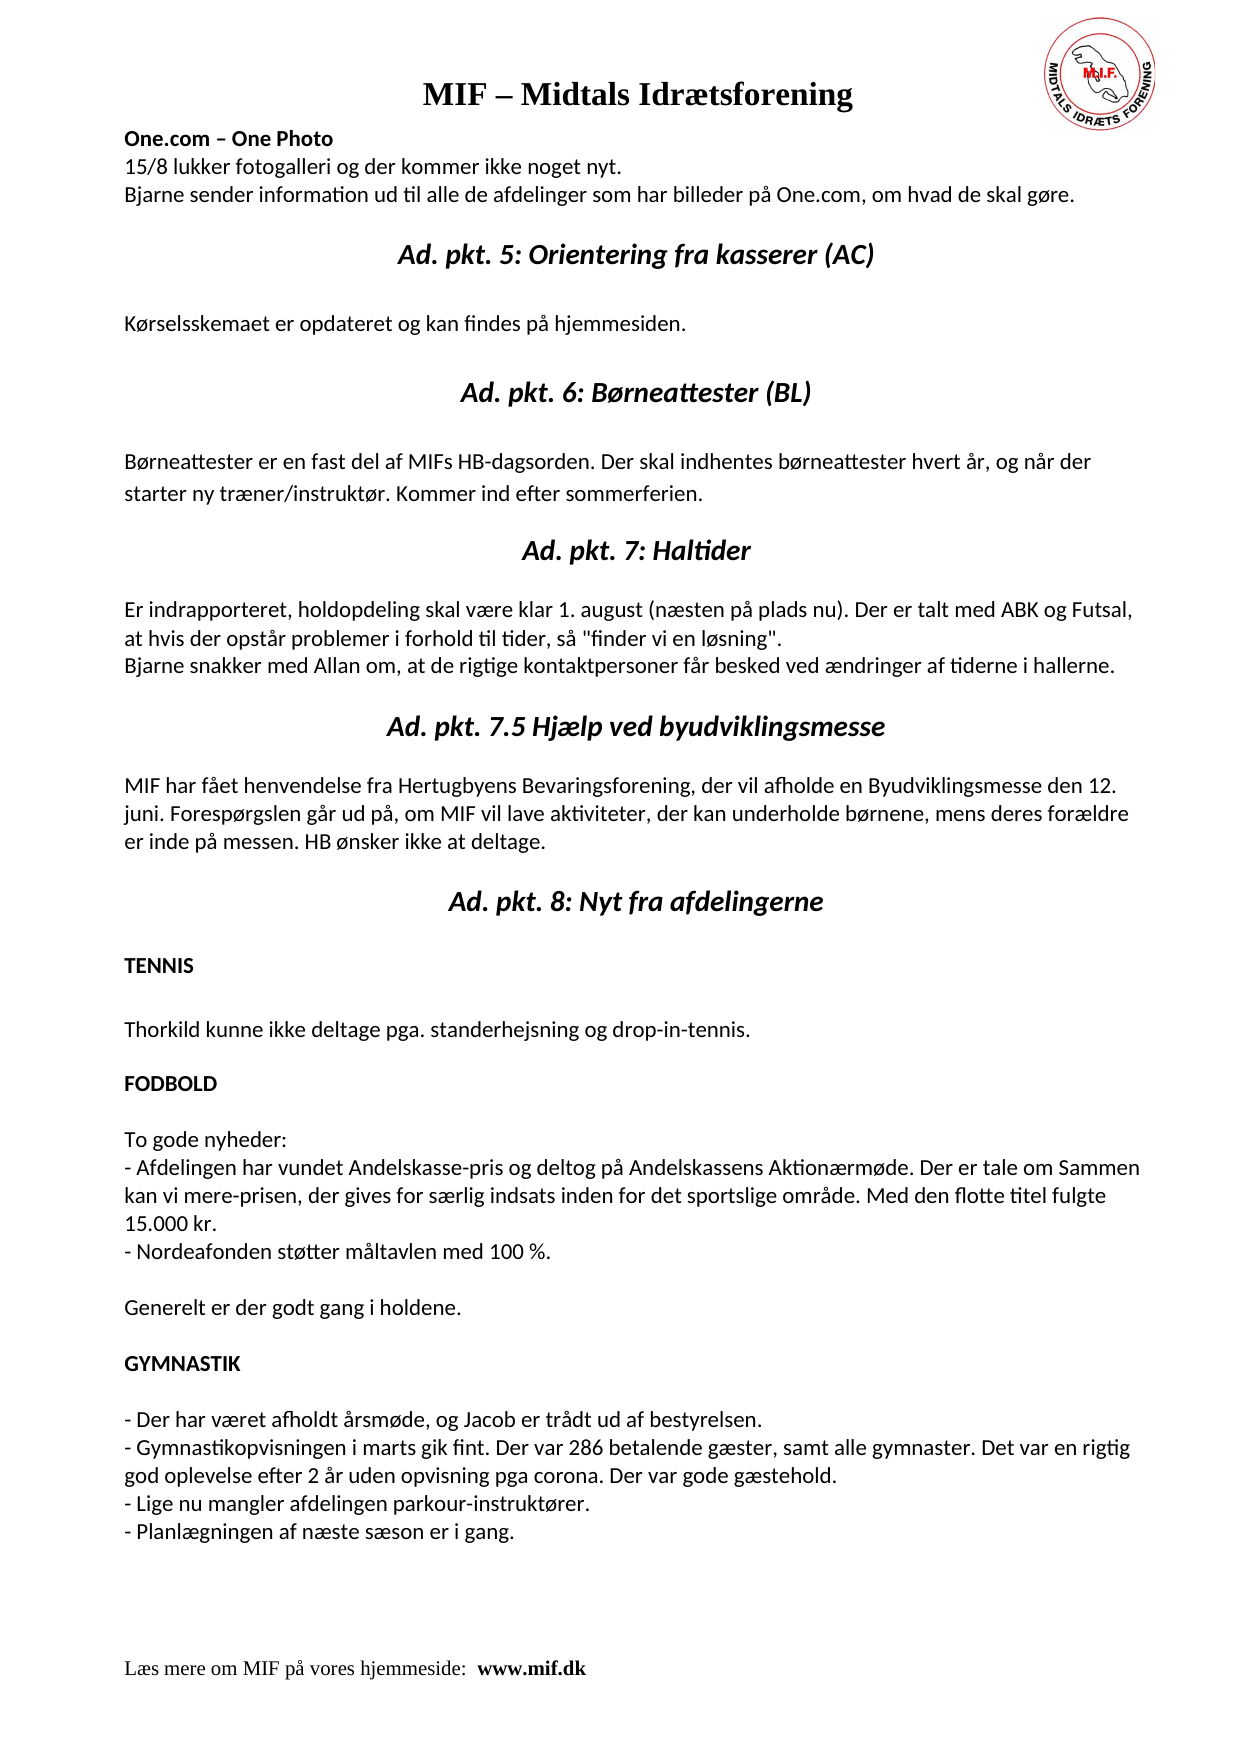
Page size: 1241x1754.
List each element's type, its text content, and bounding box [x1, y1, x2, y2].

text One.com – One Photo [124, 124, 1152, 152]
text Ad. pkt. 7.5 Hjælp ved byudviklingsmesse [124, 708, 1152, 743]
text To gode nyheder: - Afdelingen har vundet Andelskasse-pris og deltog på Andelskassens Aktionærmøde. Der er tale om Sammen kan vi mere-prisen, der gives for særlig indsats inden for det sportslige område. Med den flotte titel fulgte 15.000 kr. [124, 1125, 1152, 1237]
list Børneattester er en fast del af MIFs HB-dagsorden. Der skal indhentes børneattester hvert år, og når der starter ny træner/instruktør. Kommer ind efter sommerferien. [124, 414, 1152, 507]
text Er indrapporteret, holdopdeling skal være klar 1. august (næsten på plads nu). Der er talt med ABK og Futsal, at hvis der opstår problemer i forhold til tider, så "finder vi en løsning". [124, 596, 1152, 652]
text - Nordeafonden støtter måltavlen med 100 %. [124, 1237, 1152, 1265]
text 15/8 lukker fotogalleri og der kommer ikke noget nyt. [124, 152, 1152, 180]
text - Der har været afholdt årsmøde, og Jacob er trådt ud af bestyrelsen. [124, 1405, 1152, 1433]
text Bjarne snakker med Allan om, at de rigtige kontaktpersoner får besked ved ændringer af tiderne i hallerne. [124, 652, 1152, 680]
text Generelt er der godt gang i holdene. [124, 1293, 1152, 1321]
text MIF har fået henvendelse fra Hertugbyens Bevaringsforening, der vil afholde en Byudviklingsmesse den 12. juni. Forespørgslen går ud på, om MIF vil lave aktiviteter, der kan underholde børnene, mens deres forældre er inde på messen. HB ønsker ikke at deltage. [124, 771, 1152, 855]
text GYMNASTIK [124, 1349, 1152, 1377]
text Ad. pkt. 7: Haltider [124, 532, 1152, 568]
text - Gymnastikopvisningen i marts gik fint. Der var 286 betalende gæster, samt alle gymnaster. Det var en rigtig god oplevelse efter 2 år uden opvisning pga corona. Der var gode gæstehold. [124, 1433, 1152, 1489]
list TENNIS [124, 951, 1152, 979]
list Ad. pkt. 6: Børneattester (BL) [124, 374, 1152, 409]
picture [1044, 17, 1156, 131]
text - Lige nu mangler afdelingen parkour-instruktører. [124, 1489, 1152, 1517]
text FODBOLD [124, 1069, 1152, 1097]
list Thorkild kunne ikke deltage pga. standerhejsning og drop-in-tennis. [124, 1016, 1152, 1044]
text Ad. pkt. 8: Nyt fra afdelingerne [124, 883, 1152, 919]
text - Planlægningen af næste sæson er i gang. [124, 1517, 1152, 1545]
list Ad. pkt. 5: Orientering fra kasserer (AC) [124, 236, 1152, 272]
list Kørselsskemaet er opdateret og kan findes på hjemmesiden. [124, 309, 1152, 337]
text Bjarne sender information ud til alle de afdelinger som har billeder på One.com, om hvad de skal gøre. [124, 180, 1152, 208]
